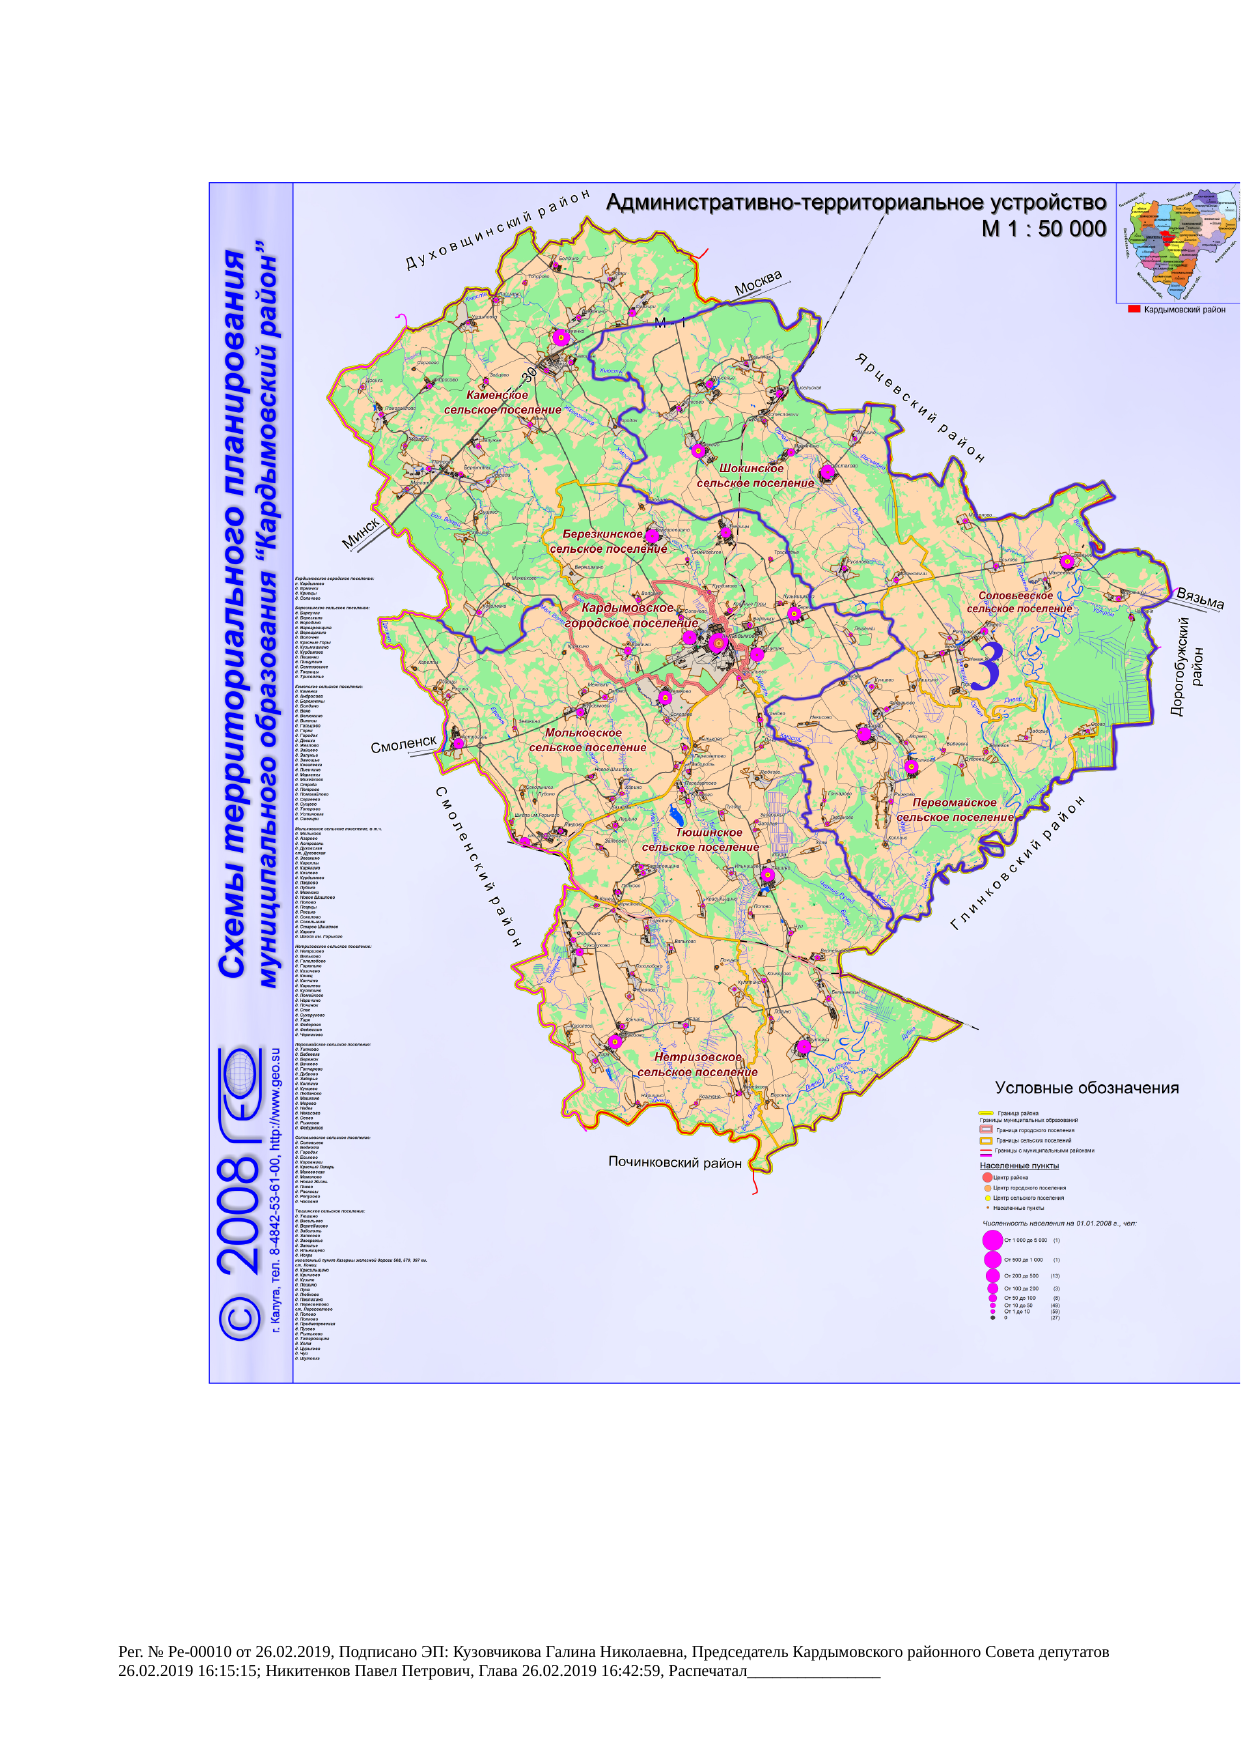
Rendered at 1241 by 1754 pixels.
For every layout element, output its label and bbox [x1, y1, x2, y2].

picture [192, 151, 1241, 1400]
